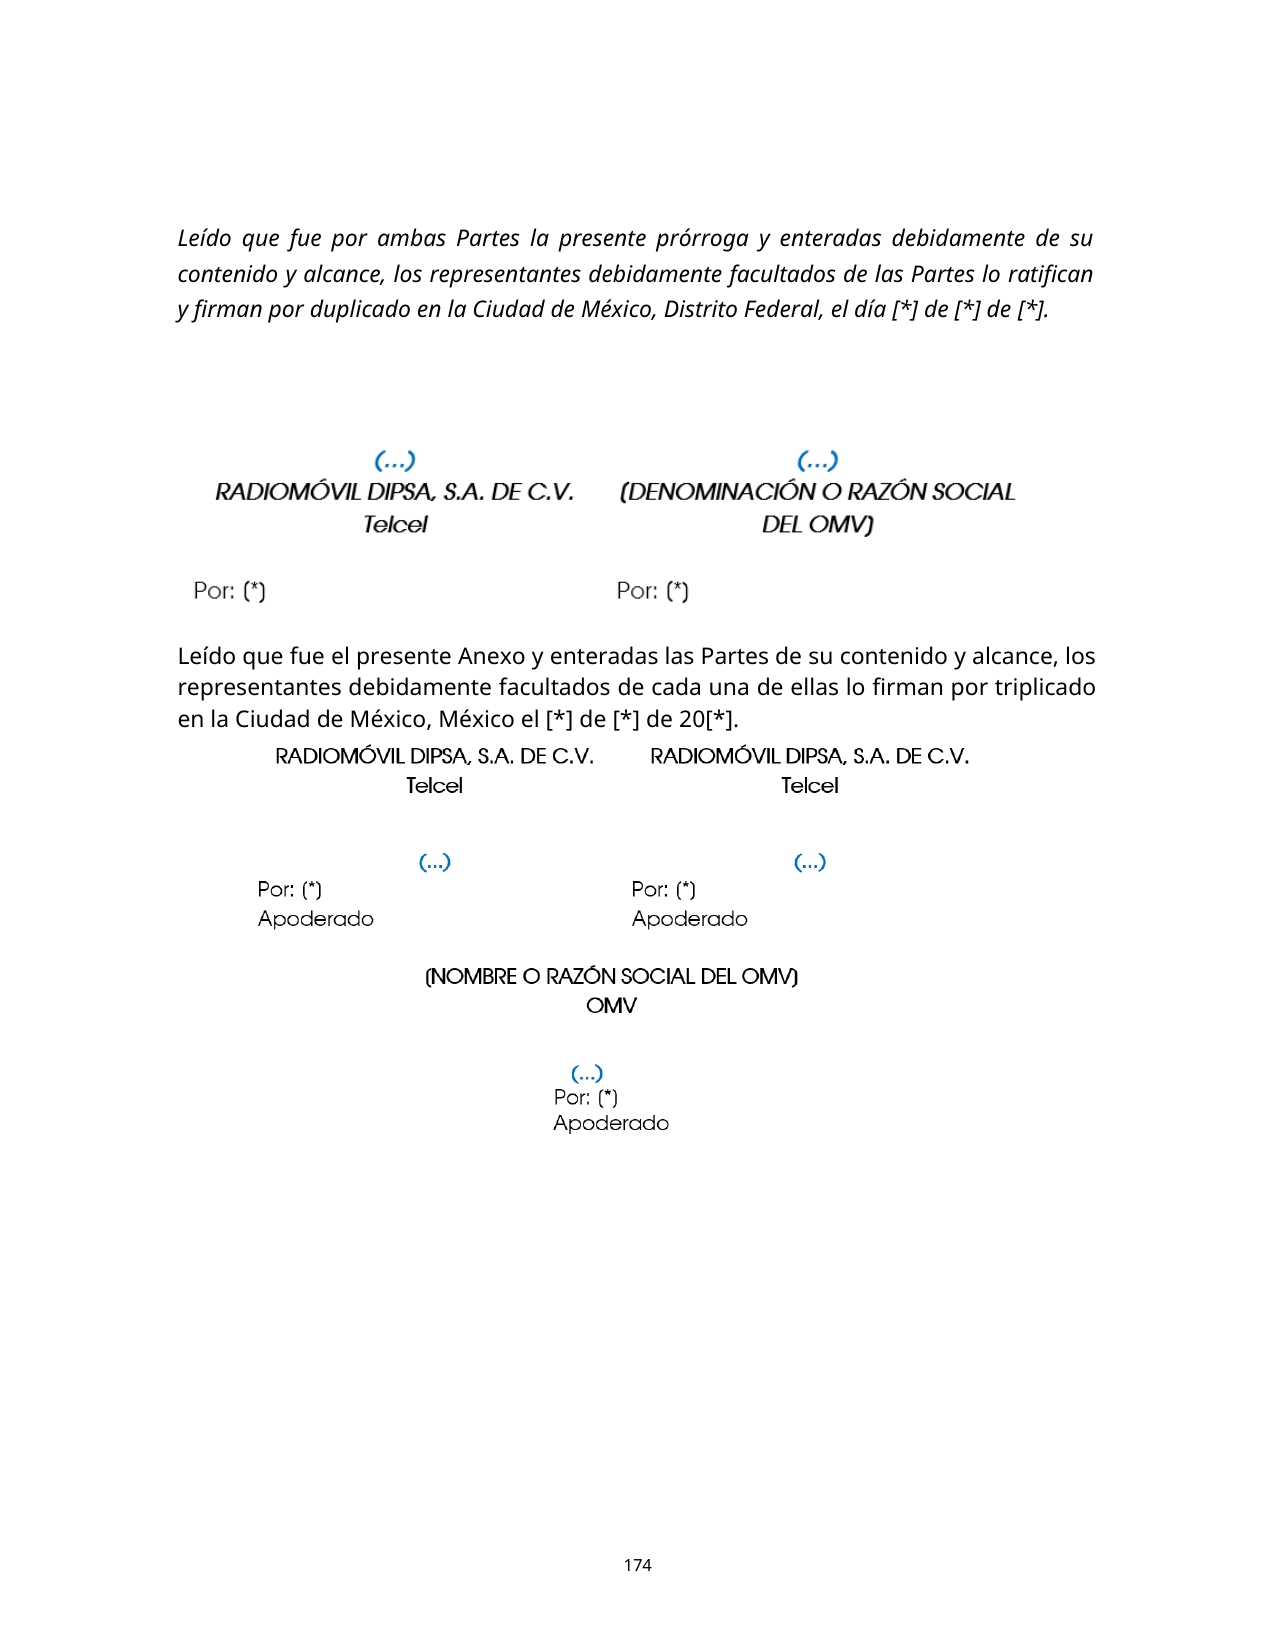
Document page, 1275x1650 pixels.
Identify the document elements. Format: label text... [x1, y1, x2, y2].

text Leído que fue el presente Anexo y enteradas las Partes de su contenido y alcance, los representantes debidamente facultados de cada una de ellas lo firman por triplicado en la Ciudad de México, México el [*] de [*] de 20[*]. [177, 640, 1098, 734]
text Leído que fue por ambas Partes la presente prórroga y enteradas debidamente de su contenido y alcance, los representantes debidamente facultados de las Partes lo ratifican y firman por duplicado en la Ciudad de México, Distrito Federal, el día [*] de [*] de [*]. [177, 222, 1098, 325]
picture [177, 346, 1098, 620]
picture [212, 733, 1063, 1170]
